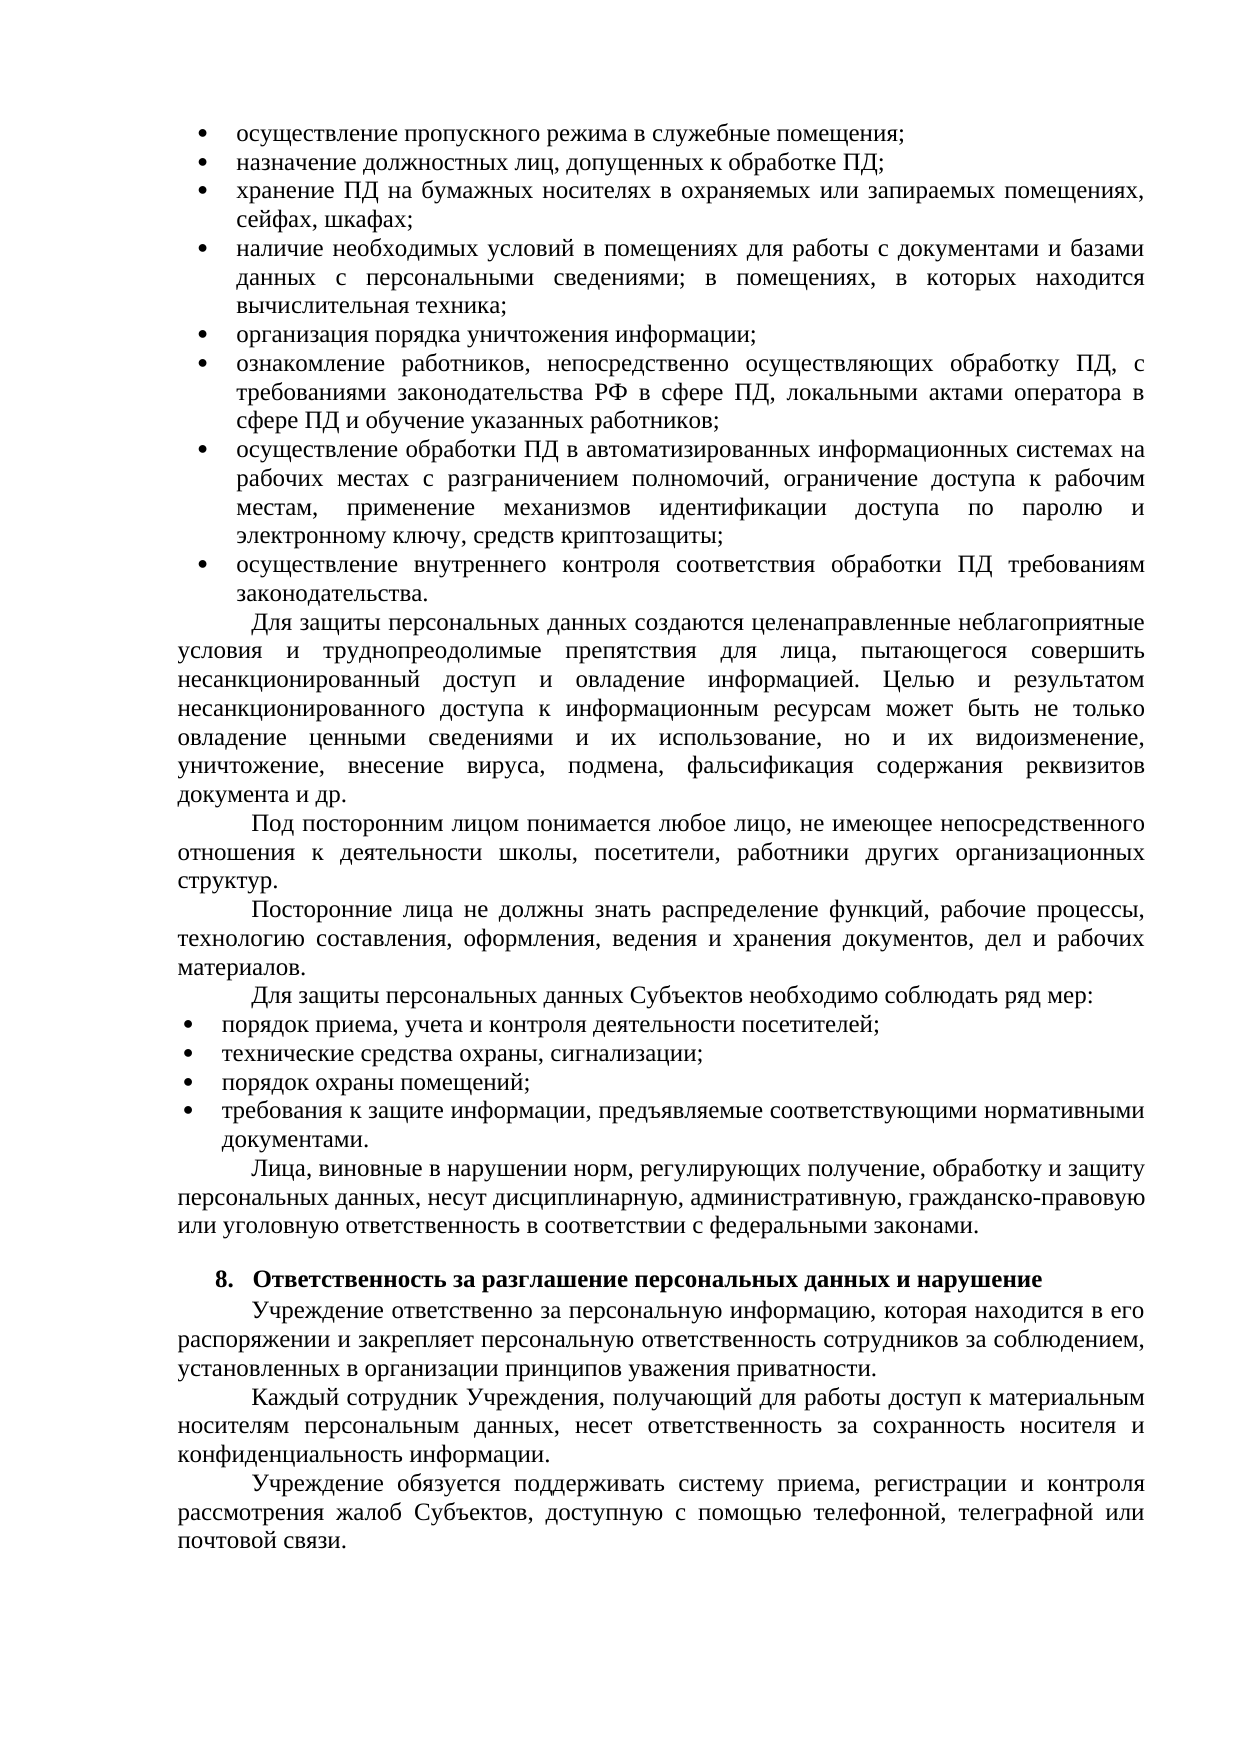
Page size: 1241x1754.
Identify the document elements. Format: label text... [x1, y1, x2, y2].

list требования к защите информации, предъявляемые соответствующими нормативными документами. [184, 1096, 1146, 1153]
subtitle Ответственность за разглашение персональных данных и нарушение [215, 1264, 1152, 1293]
list хранение ПД на бумажных носителях в охраняемых или запираемых помещениях, сейфах, шкафах; [199, 176, 1146, 233]
text Под посторонним лицом понимается любое лицо, не имеющее непосредственного отношения к деятельности школы, посетители, работники других организационных структур. [177, 808, 1146, 894]
list технические средства охраны, сигнализации; [184, 1038, 1146, 1067]
list порядок приема, учета и контроля деятельности посетителей; [184, 1009, 1146, 1038]
list осуществление внутреннего контроля соответствия обработки ПД требованиям законодательства. [199, 549, 1146, 607]
list организация порядка уничтожения информации; [199, 319, 1146, 348]
list назначение должностных лиц, допущенных к обработке ПД; [199, 147, 1146, 176]
text Каждый сотрудник Учреждения, получающий для работы доступ к материальным носителям персональным данных, несет ответственность за сохранность носителя и конфиденциальность информации. [177, 1382, 1146, 1468]
list осуществление обработки ПД в автоматизированных информационных системах на рабочих местах с разграничением полномочий, ограничение доступа к рабочим местам, применение механизмов идентификации доступа по паролю и электронному ключу, средств криптозащиты; [199, 434, 1146, 549]
list наличие необходимых условий в помещениях для работы с документами и базами данных с персональными сведениями; в помещениях, в которых находится вычислительная техника; [199, 233, 1146, 319]
text Лица, виновные в нарушении норм, регулирующих получение, обработку и защиту персональных данных, несут дисциплинарную, административную, гражданско-правовую или уголовную ответственность в соответствии с федеральными законами. [177, 1153, 1146, 1239]
text Для защиты персональных данных создаются целенаправленные неблагоприятные условия и труднопреодолимые препятствия для лица, пытающегося совершить несанкционированный доступ и овладение информацией. Целью и результатом несанкционированного доступа к информационным ресурсам может быть не только овладение ценными сведениями и их использование, но и их видоизменение, уничтожение, внесение вируса, подмена, фальсификация содержания реквизитов документа и др. [177, 607, 1146, 808]
list порядок охраны помещений; [184, 1067, 1146, 1096]
list ознакомление работников, непосредственно осуществляющих обработку ПД, с требованиями законодательства РФ в сфере ПД, локальными актами оператора в сфере ПД и обучение указанных работников; [199, 348, 1146, 434]
text Учреждение обязуется поддерживать систему приема, регистрации и контроля рассмотрения жалоб Субъектов, доступную с помощью телефонной, телеграфной или почтовой связи. [177, 1468, 1146, 1554]
text Для защиты персональных данных Субъектов необходимо соблюдать ряд мер: [177, 981, 1146, 1009]
text Посторонние лица не должны знать распределение функций, рабочие процессы, технологию составления, оформления, ведения и хранения документов, дел и рабочих материалов. [177, 894, 1146, 981]
list осуществление пропускного режима в служебные помещения; [199, 118, 1146, 147]
text Учреждение ответственно за персональную информацию, которая находится в его распоряжении и закрепляет персональную ответственность сотрудников за соблюдением, установленных в организации принципов уважения приватности. [177, 1295, 1146, 1382]
